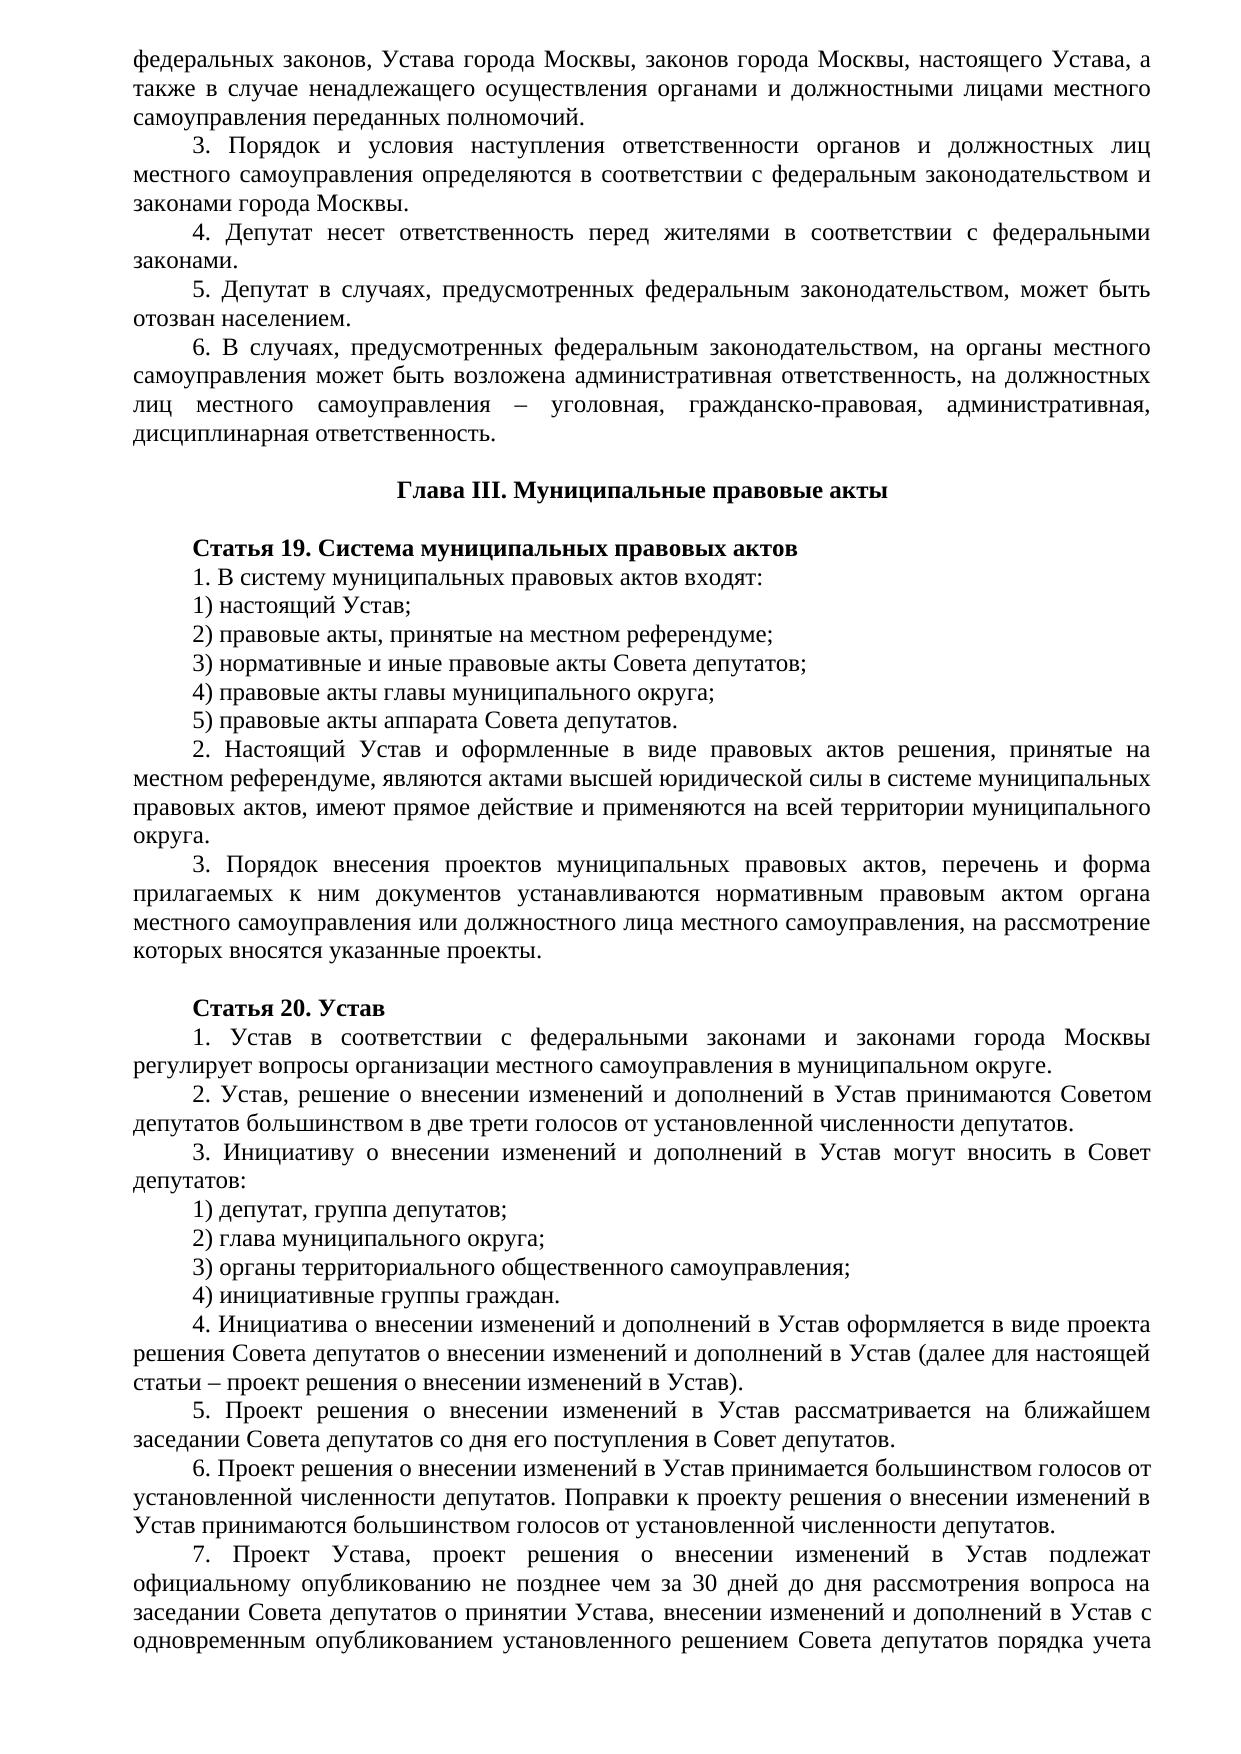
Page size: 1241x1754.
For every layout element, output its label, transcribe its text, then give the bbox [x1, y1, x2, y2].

text Статья 20. Устав [133, 993, 1152, 1022]
text 5. Депутат в случаях, предусмотренных федеральным законодательством, может быть отозван населением. [133, 274, 1152, 332]
text 3) нормативные и иные правовые акты Совета депутатов; [133, 648, 1152, 677]
text 3) органы территориального общественного самоуправления; [133, 1252, 1152, 1281]
text 4) инициативные группы граждан. [133, 1281, 1152, 1309]
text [133, 1539, 1152, 1654]
text 2. Настоящий Устав и оформленные в виде правовых актов решения, принятые на местном референдуме, являются актами высшей юридической силы в системе муниципальных правовых актов, имеют прямое действие и применяются на всей территории муниципального округа. [133, 734, 1152, 849]
text 6. В случаях, предусмотренных федеральным законодательством, на органы местного самоуправления может быть возложена административная ответственность, на должностных лиц местного самоуправления – уголовная, гражданско-правовая, административная, дисциплинарная ответственность. [133, 332, 1152, 447]
text 3. Порядок внесения проектов муниципальных правовых актов, перечень и форма прилагаемых к ним документов устанавливаются нормативным правовым актом органа местного самоуправления или должностного лица местного самоуправления, на рассмотрение которых вносятся указанные проекты. [133, 849, 1152, 964]
text 5) правовые акты аппарата Совета депутатов. [133, 706, 1152, 734]
text 2. Устав, решение о внесении изменений и дополнений в Устав принимаются Советом депутатов большинством в две трети голосов от установленной численности депутатов. [133, 1079, 1152, 1137]
text 4. Депутат несет ответственность перед жителями в соответствии с федеральными законами. [133, 217, 1152, 274]
text 5. Проект решения о внесении изменений в Устав рассматривается на ближайшем заседании Совета депутатов со дня его поступления в Совет депутатов. [133, 1396, 1152, 1453]
text 1) депутат, группа депутатов; [133, 1194, 1152, 1223]
text 6. Проект решения о внесении изменений в Устав принимается большинством голосов от установленной численности депутатов. Поправки к проекту решения о внесении изменений в Устав принимаются большинством голосов от установленной численности депутатов. [133, 1453, 1152, 1539]
text 3. Инициативу о внесении изменений и дополнений в Устав могут вносить в Совет депутатов: [133, 1137, 1152, 1194]
text 1. В систему муниципальных правовых актов входят: [133, 562, 1152, 591]
text Глава III. Муниципальные правовые акты [133, 476, 1152, 504]
text 1. Устав в соответствии с федеральными законами и законами города Москвы регулирует вопросы организации местного самоуправления в муниципальном округе. [133, 1022, 1152, 1079]
text 3. Порядок и условия наступления ответственности органов и должностных лиц местного самоуправления определяются в соответствии с федеральным законодательством и законами города Москвы. [133, 131, 1152, 217]
text 4. Инициатива о внесении изменений и дополнений в Устав оформляется в виде проекта решения Совета депутатов о внесении изменений и дополнений в Устав (далее для настоящей статьи – проект решения о внесении изменений в Устав). [133, 1309, 1152, 1396]
text Статья 19. Система муниципальных правовых актов [133, 533, 1152, 562]
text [133, 44, 1152, 131]
text 2) правовые акты, принятые на местном референдуме; [133, 619, 1152, 648]
text 4) правовые акты главы муниципального округа; [133, 677, 1152, 706]
text 1) настоящий Устав; [133, 591, 1152, 619]
text 2) глава муниципального округа; [133, 1223, 1152, 1252]
